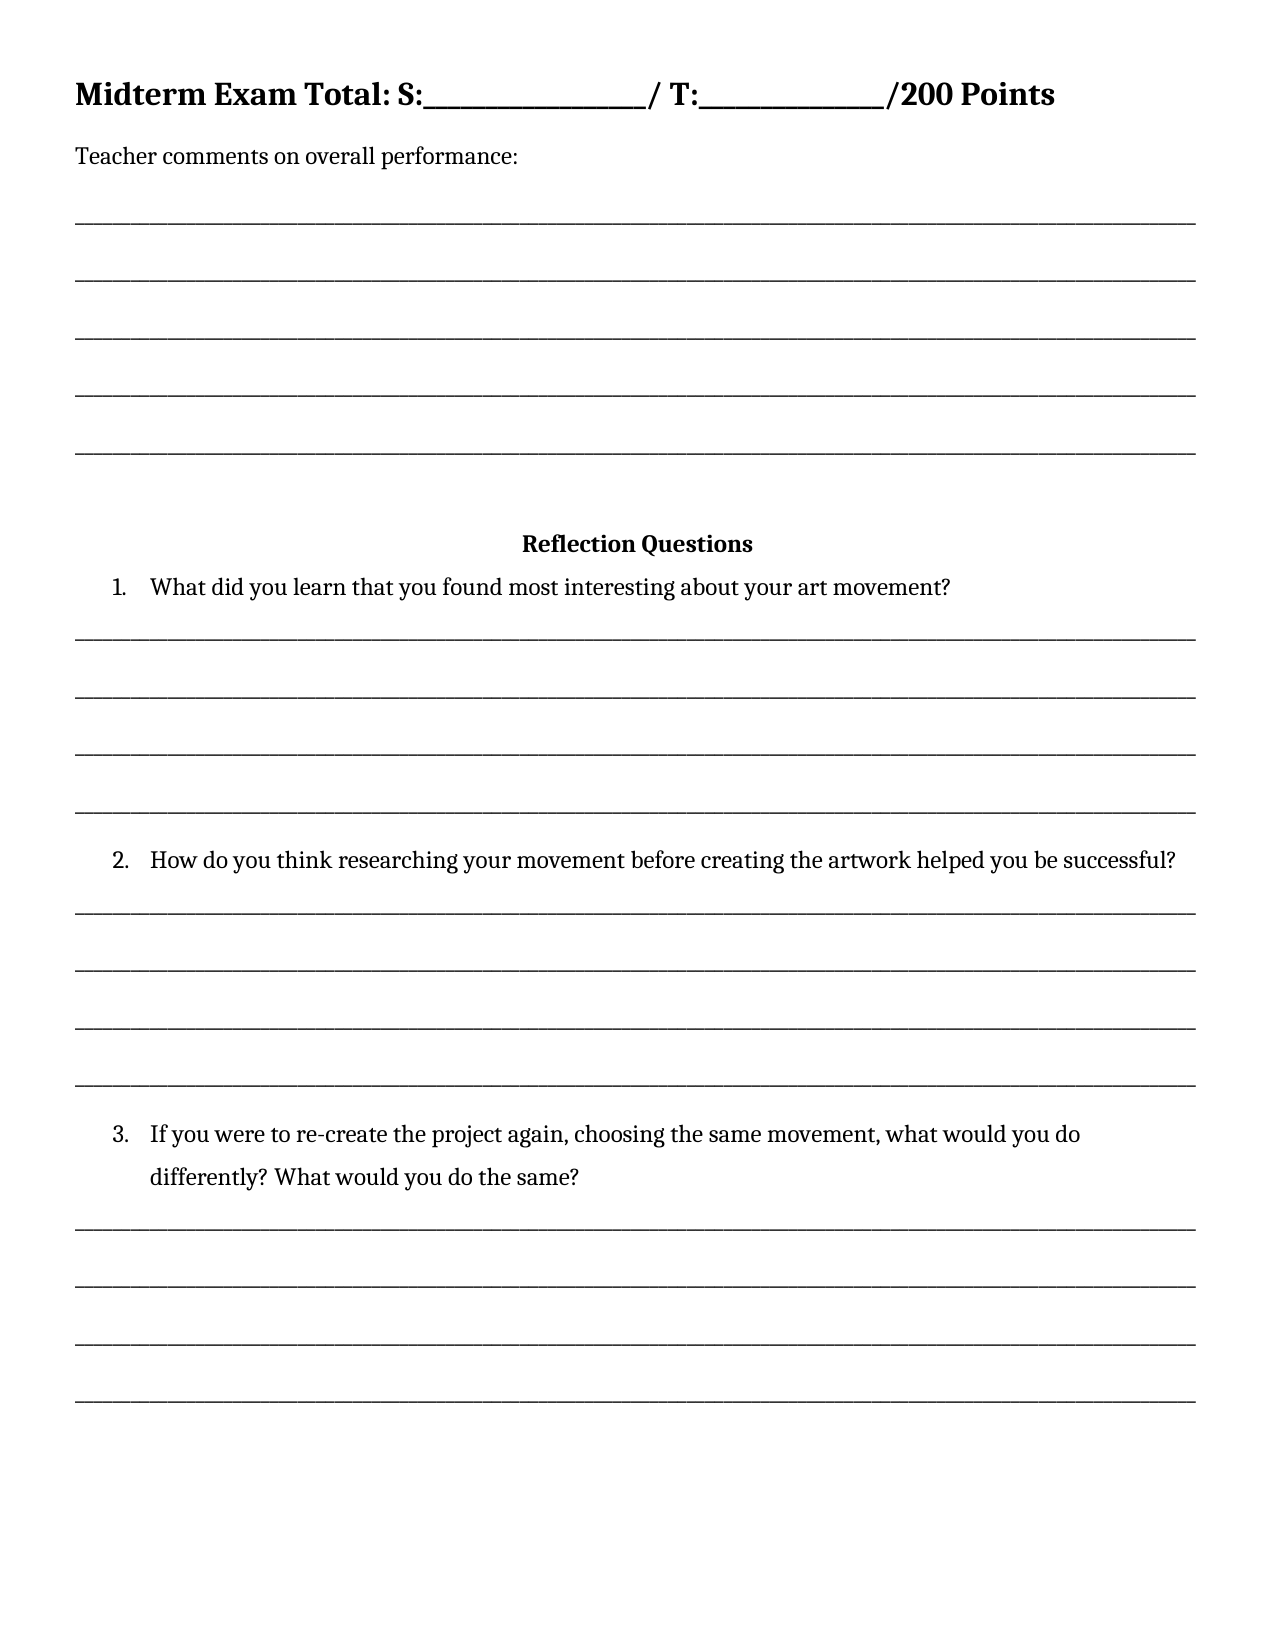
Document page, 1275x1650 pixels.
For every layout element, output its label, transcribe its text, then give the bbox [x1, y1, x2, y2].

list How do you think researching your movement before creating the artwork helped you be successful? [112, 846, 1200, 875]
text ____________________________________________________________________________________________________________________________________________________________________________________________________________________________________________________________________________________________________________________________________________________________________________________________________________________________________________________________________________________________________ [75, 1206, 1200, 1407]
text Teacher comments on overall performance: [75, 142, 1200, 171]
list What did you learn that you found most interesting about your art movement? [112, 573, 1200, 602]
list If you were to re-create the project again, choosing the same movement, what would you do differently? What would you do the same? [112, 1119, 1200, 1191]
text Midterm Exam Total: S:__________________/ T:_______________/200 Points [75, 75, 1200, 113]
text _____________________________________________________________________________________________________________________________________________________________________________________________________________________________________________________________________________________________________________________________________________________________________________________________________________________________________________________________________________________________________________________________________________________________________________________________________________________________ [75, 199, 1200, 458]
text ____________________________________________________________________________________________________________________________________________________________________________________________________________________________________________________________________________________________________________________________________________________________________________________________________________________________________________________________________________________________________ [75, 889, 1200, 1091]
text ____________________________________________________________________________________________________________________________________________________________________________________________________________________________________________________________________________________________________________________________________________________________________________________________________________________________________________________________________________________________________ [75, 616, 1200, 818]
text Reflection Questions [75, 530, 1200, 559]
